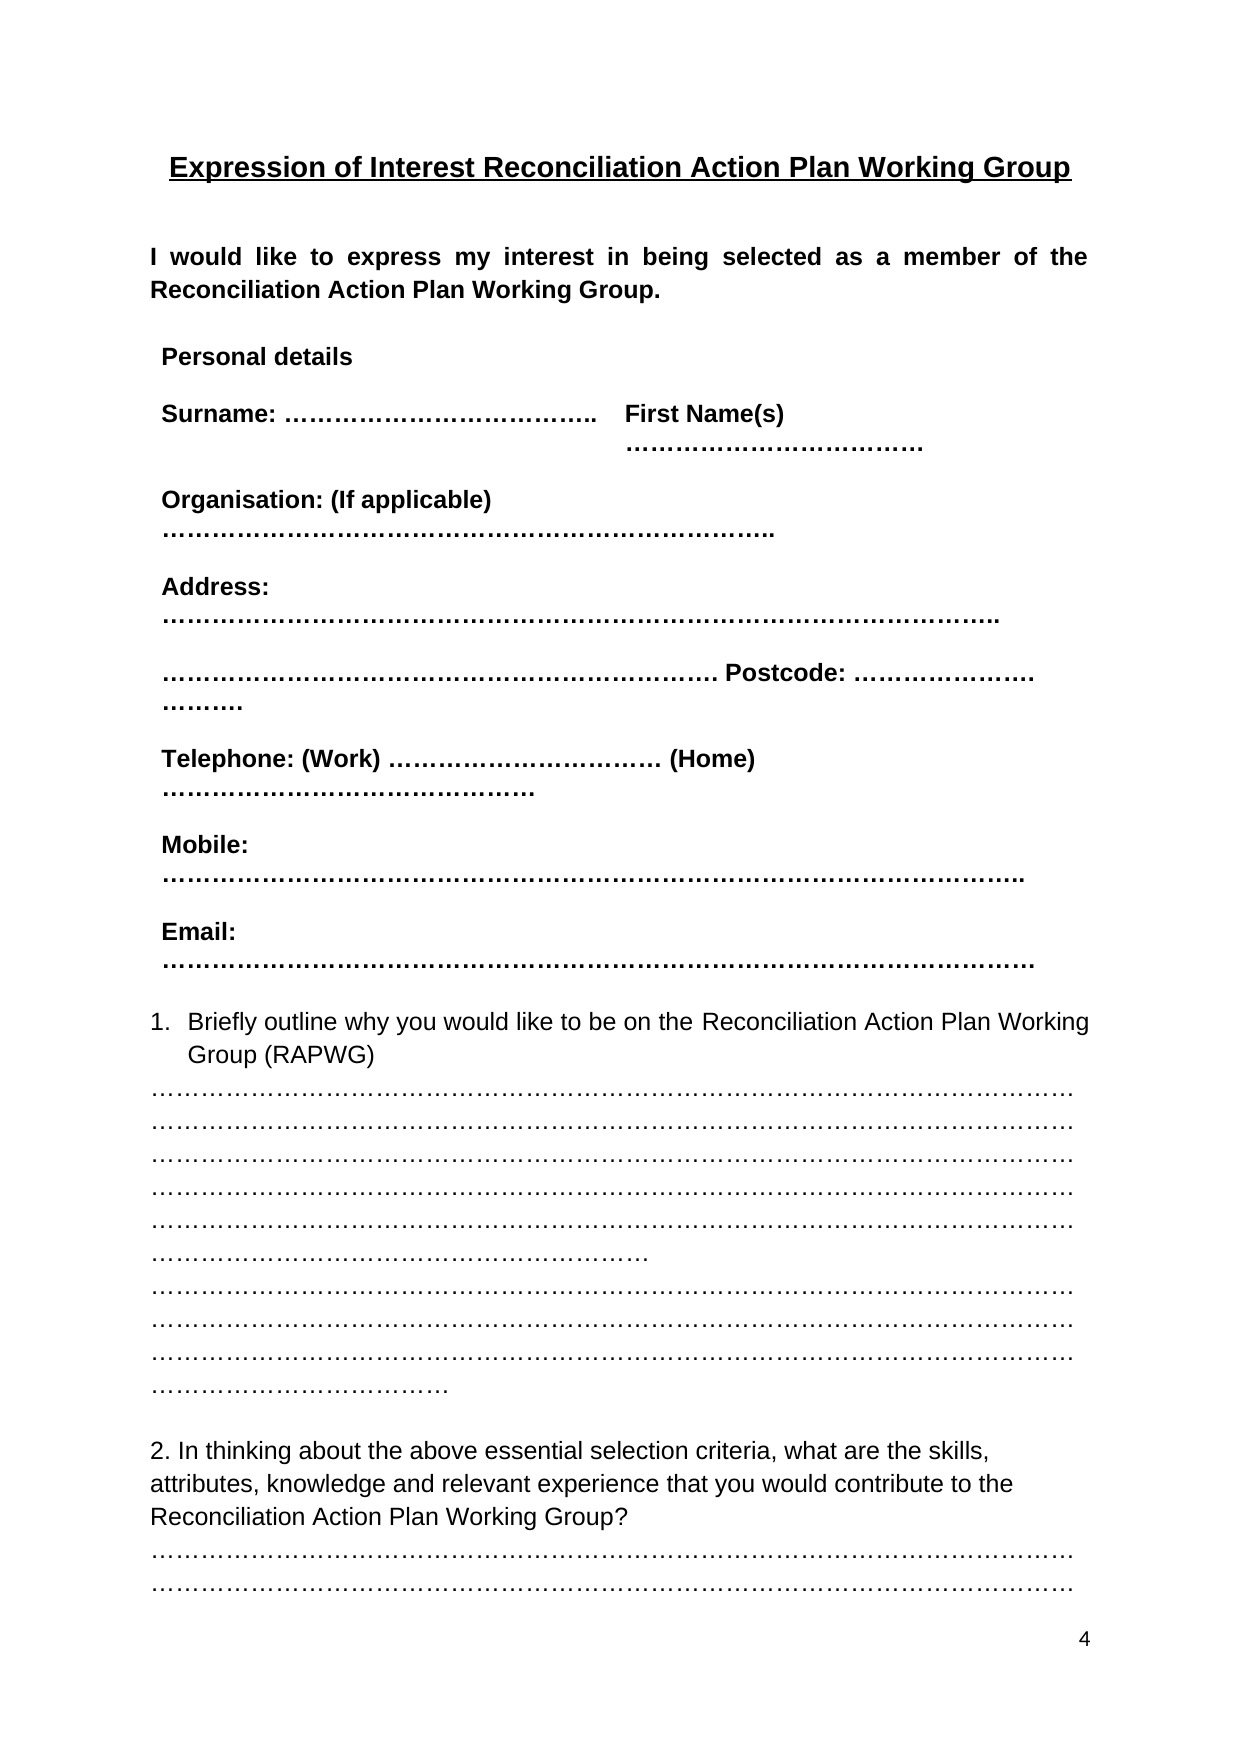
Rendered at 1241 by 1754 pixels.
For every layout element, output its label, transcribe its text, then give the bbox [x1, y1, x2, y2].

table_header Personal details Surname: ……………………………….. [150, 341, 613, 456]
list Briefly outline why you would like to be on the Reconciliation Action Plan Working Group (RAPWG) [150, 1007, 1090, 1069]
text 2. In thinking about the above essential selection criteria, what are the skills, attributes, knowledge and relevant experience that you would contribute to the Reconciliation Action Plan Working Group? [150, 1436, 1090, 1531]
text Expression of Interest Reconciliation Action Plan Working Group [150, 150, 1090, 183]
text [150, 1535, 1090, 1597]
text ……………………………………………………………………………………………………………………………………………………………………………………………………………………………………………………………………………………………………………………………………… [150, 1271, 1090, 1399]
table_cell Organisation: (If applicable)……………………………………………………………….. Address: ……………………………………………………………………………………….. …………………………………………………………. Postcode: ………………….………. Telephone: (Work) …………………………… (Home) ……………………………………… Mobile: ………………………………………………………………………………………….. Email: …………………………………………………………………………………………… [150, 456, 1077, 974]
table_header First Name(s)……………………………… [613, 341, 1077, 456]
text I would like to express my interest in being selected as a member of the Reconciliation Action Plan Working Group. [150, 242, 1090, 304]
